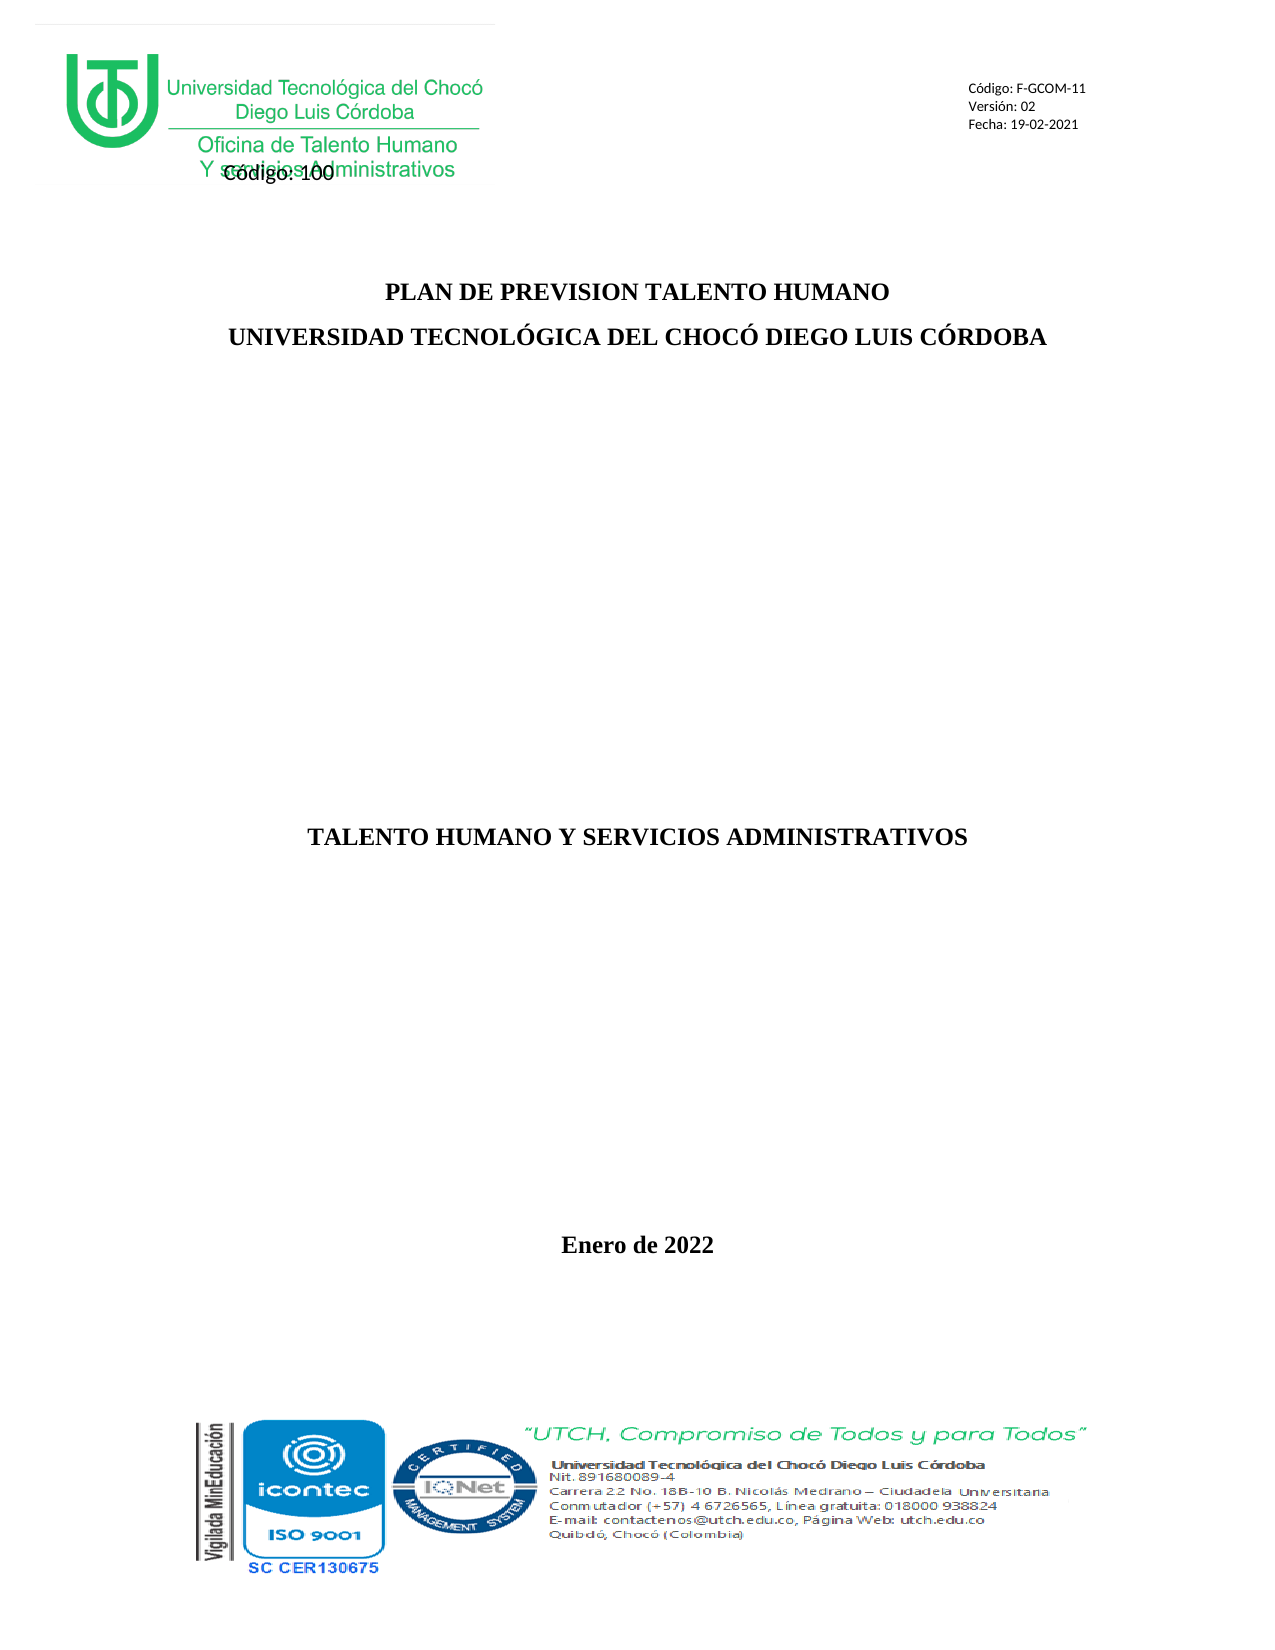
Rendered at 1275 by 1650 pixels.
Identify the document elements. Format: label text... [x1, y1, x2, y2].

picture [180, 1403, 1095, 1577]
text UNIVERSIDAD TECNOLÓGICA DEL CHOCÓ DIEGO LUIS CÓRDOBA [177, 322, 1098, 351]
text Enero de 2022 [177, 1231, 1098, 1259]
text PLAN DE PREVISION TALENTO HUMANO [177, 277, 1098, 306]
picture [35, 23, 496, 185]
text TALENTO HUMANO Y SERVICIOS ADMINISTRATIVOS [177, 822, 1098, 851]
